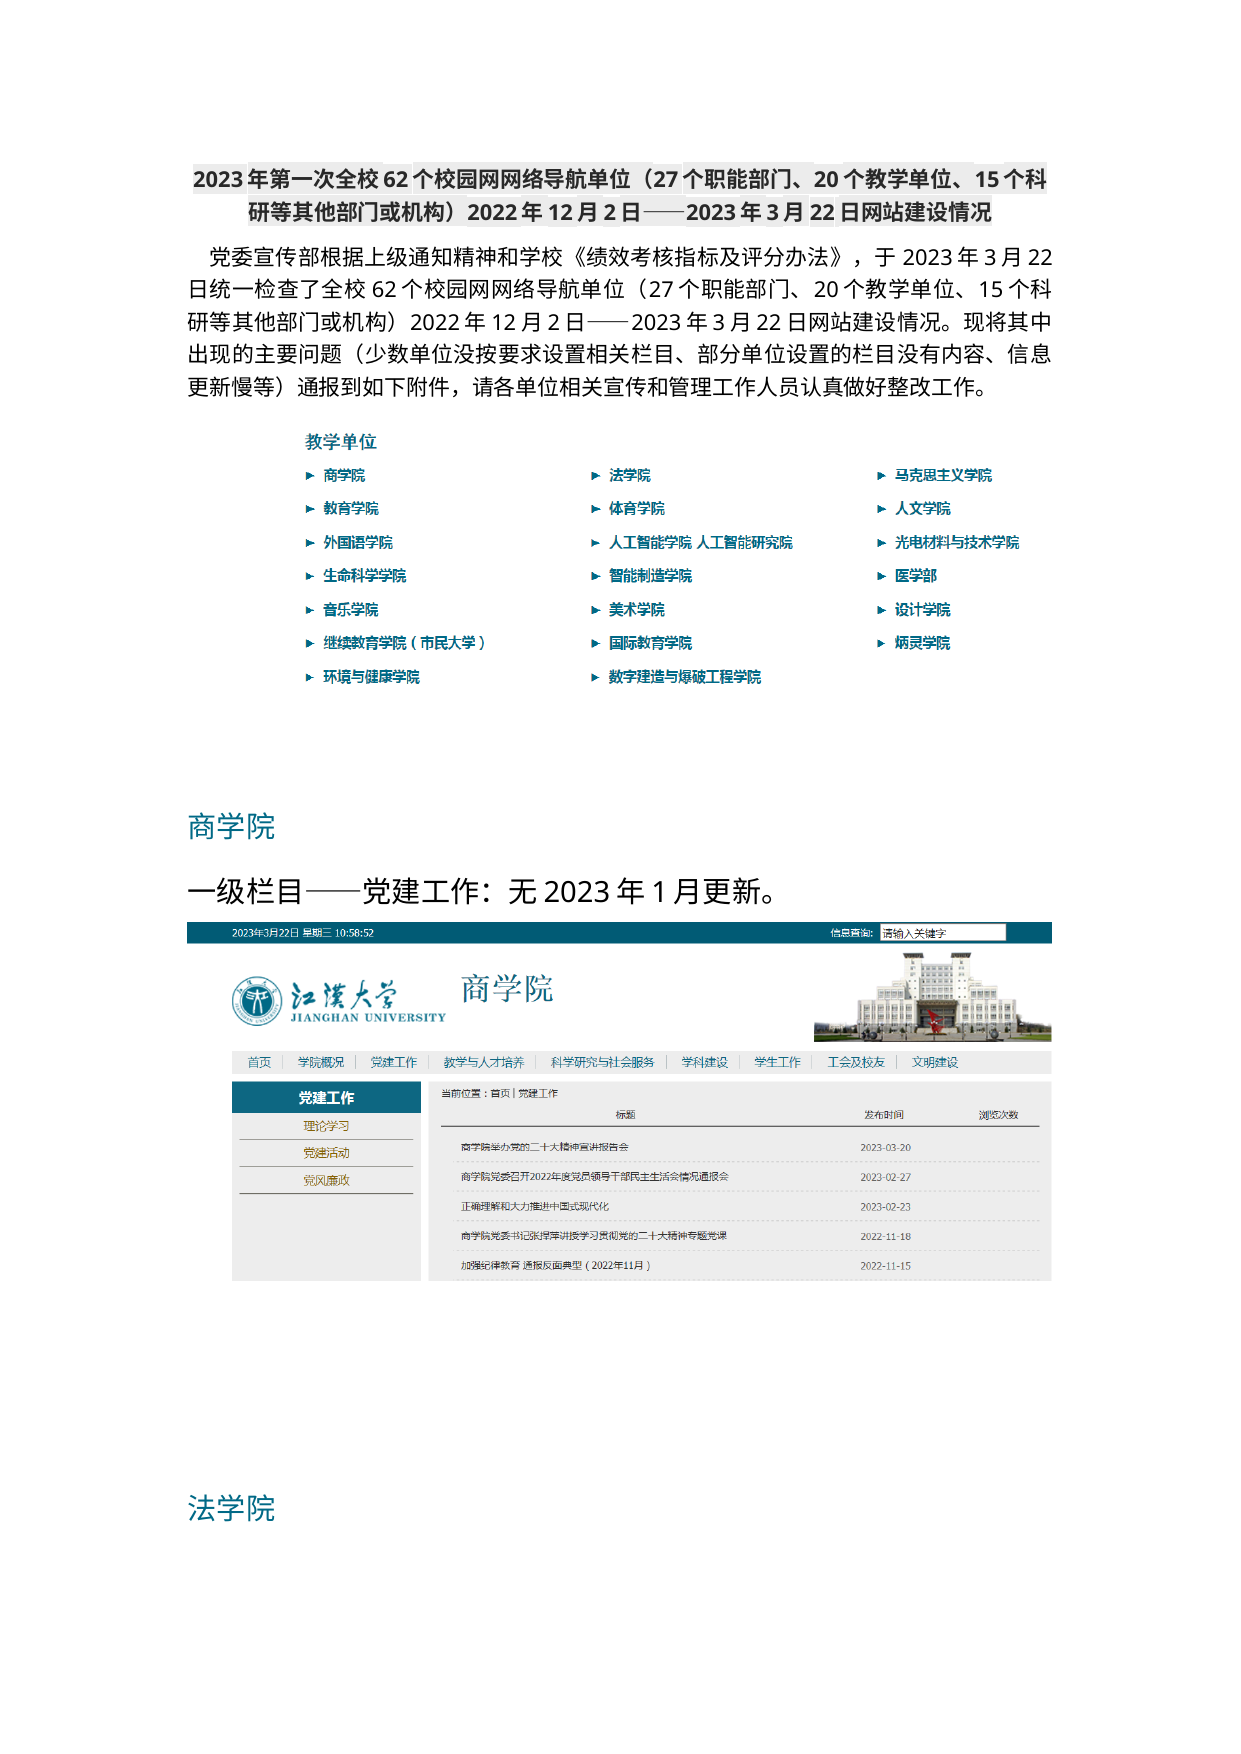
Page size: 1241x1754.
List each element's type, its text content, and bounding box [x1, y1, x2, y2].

text 法学院 [187, 1474, 1035, 1539]
picture [187, 944, 1052, 1281]
text 一级栏目——党建工作：无2023年1月更新。 [187, 857, 1035, 921]
text 党委宣传部根据上级通知精神和学校《绩效考核指标及评分办法》，于2023年3月22日统一检查了全校62个校园网网络导航单位（27个职能部门、20个教学单位、15个科研等其他部门或机构）2022年12月2日——2023年3月22日网站建设情况。现将其中出现的主要问题（少数单位没按要求设置相关栏目、部分单位设置的栏目没有内容、信息更新慢等）通报到如下附件，请各单位相关宣传和管理工作人员认真做好整改工作。 [187, 239, 1053, 402]
text 商学院 [187, 792, 1035, 857]
subtitle 2023年第一次全校62个校园网网络导航单位（27个职能部门、20个教学单位、15个科研等其他部门或机构）2022年12月2日——2023年3月22日网站建设情况 [187, 162, 1053, 227]
picture [236, 401, 1101, 723]
picture [881, 924, 1006, 940]
